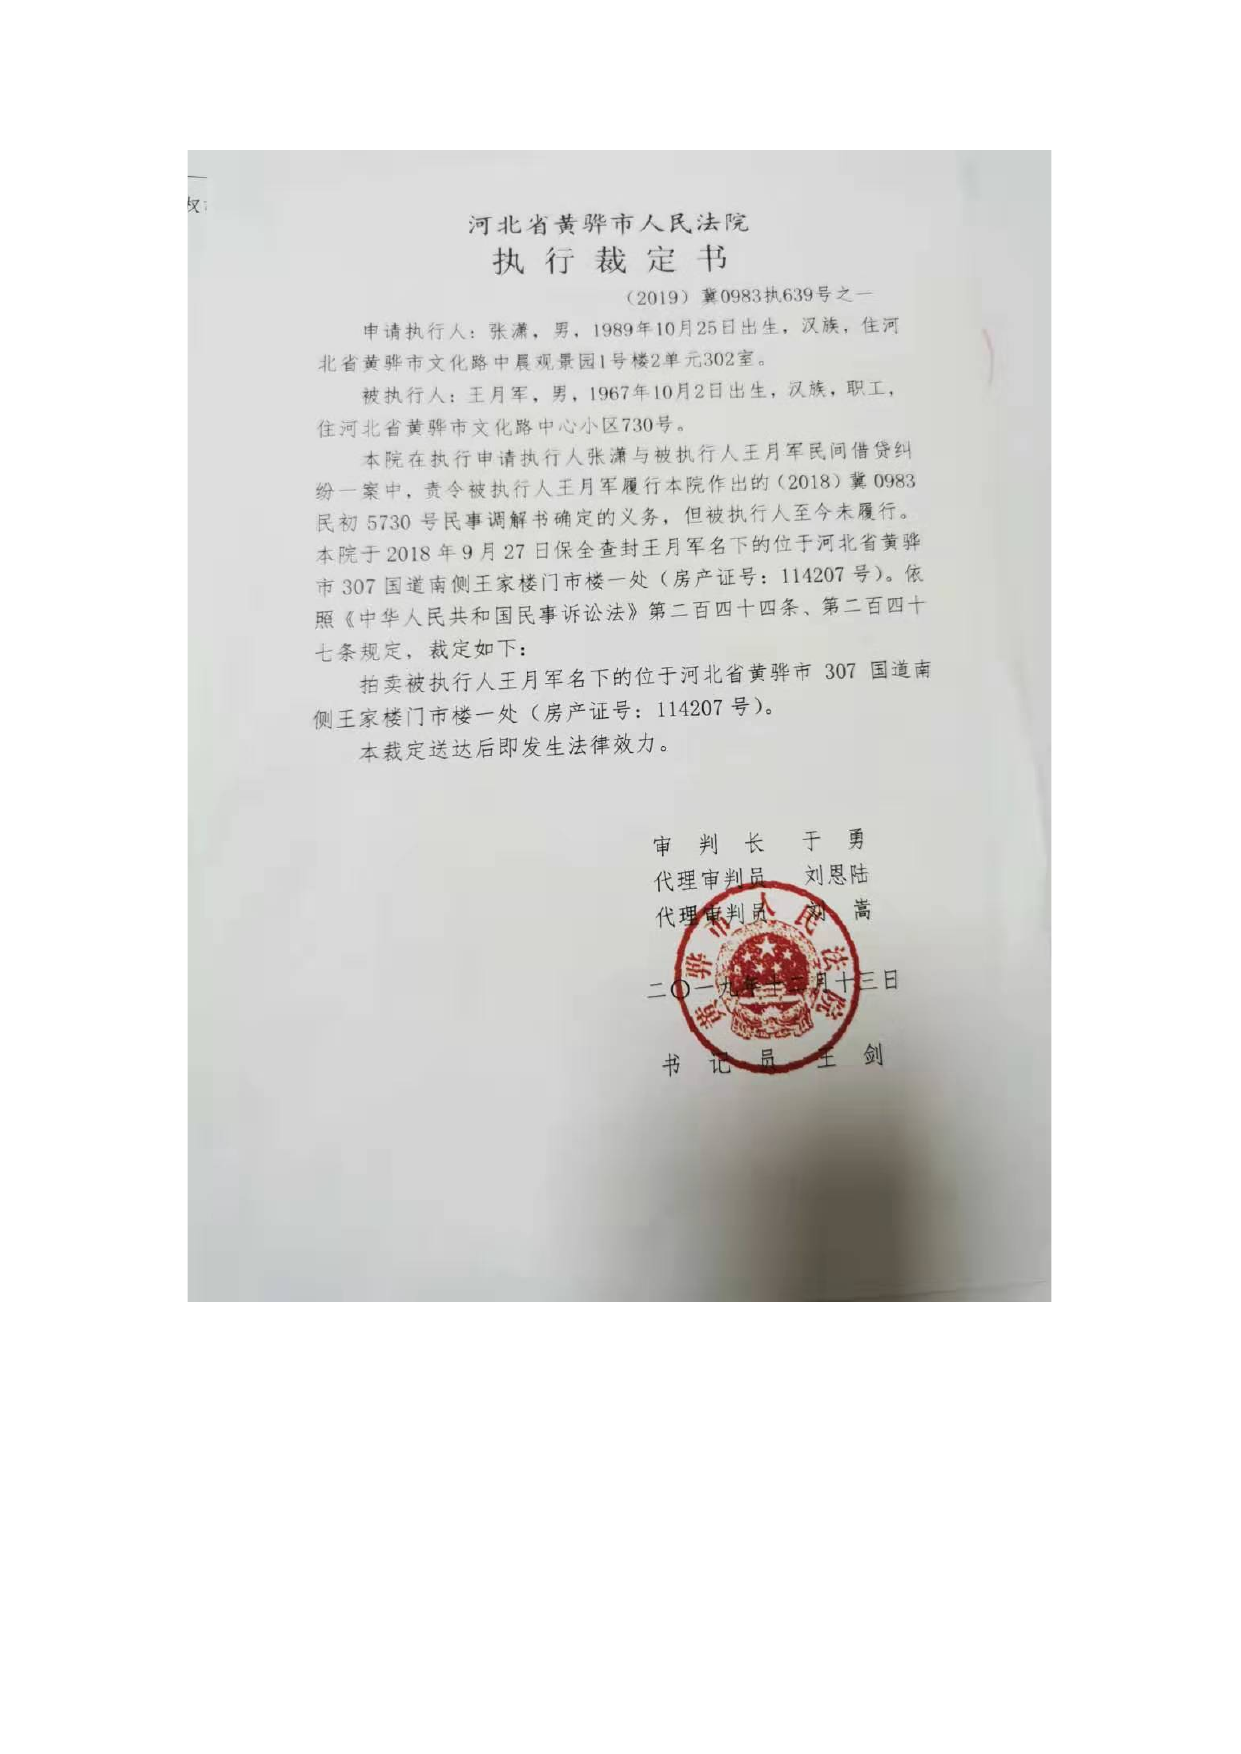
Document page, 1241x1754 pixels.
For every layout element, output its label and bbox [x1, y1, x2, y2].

picture [187, 150, 1052, 1302]
